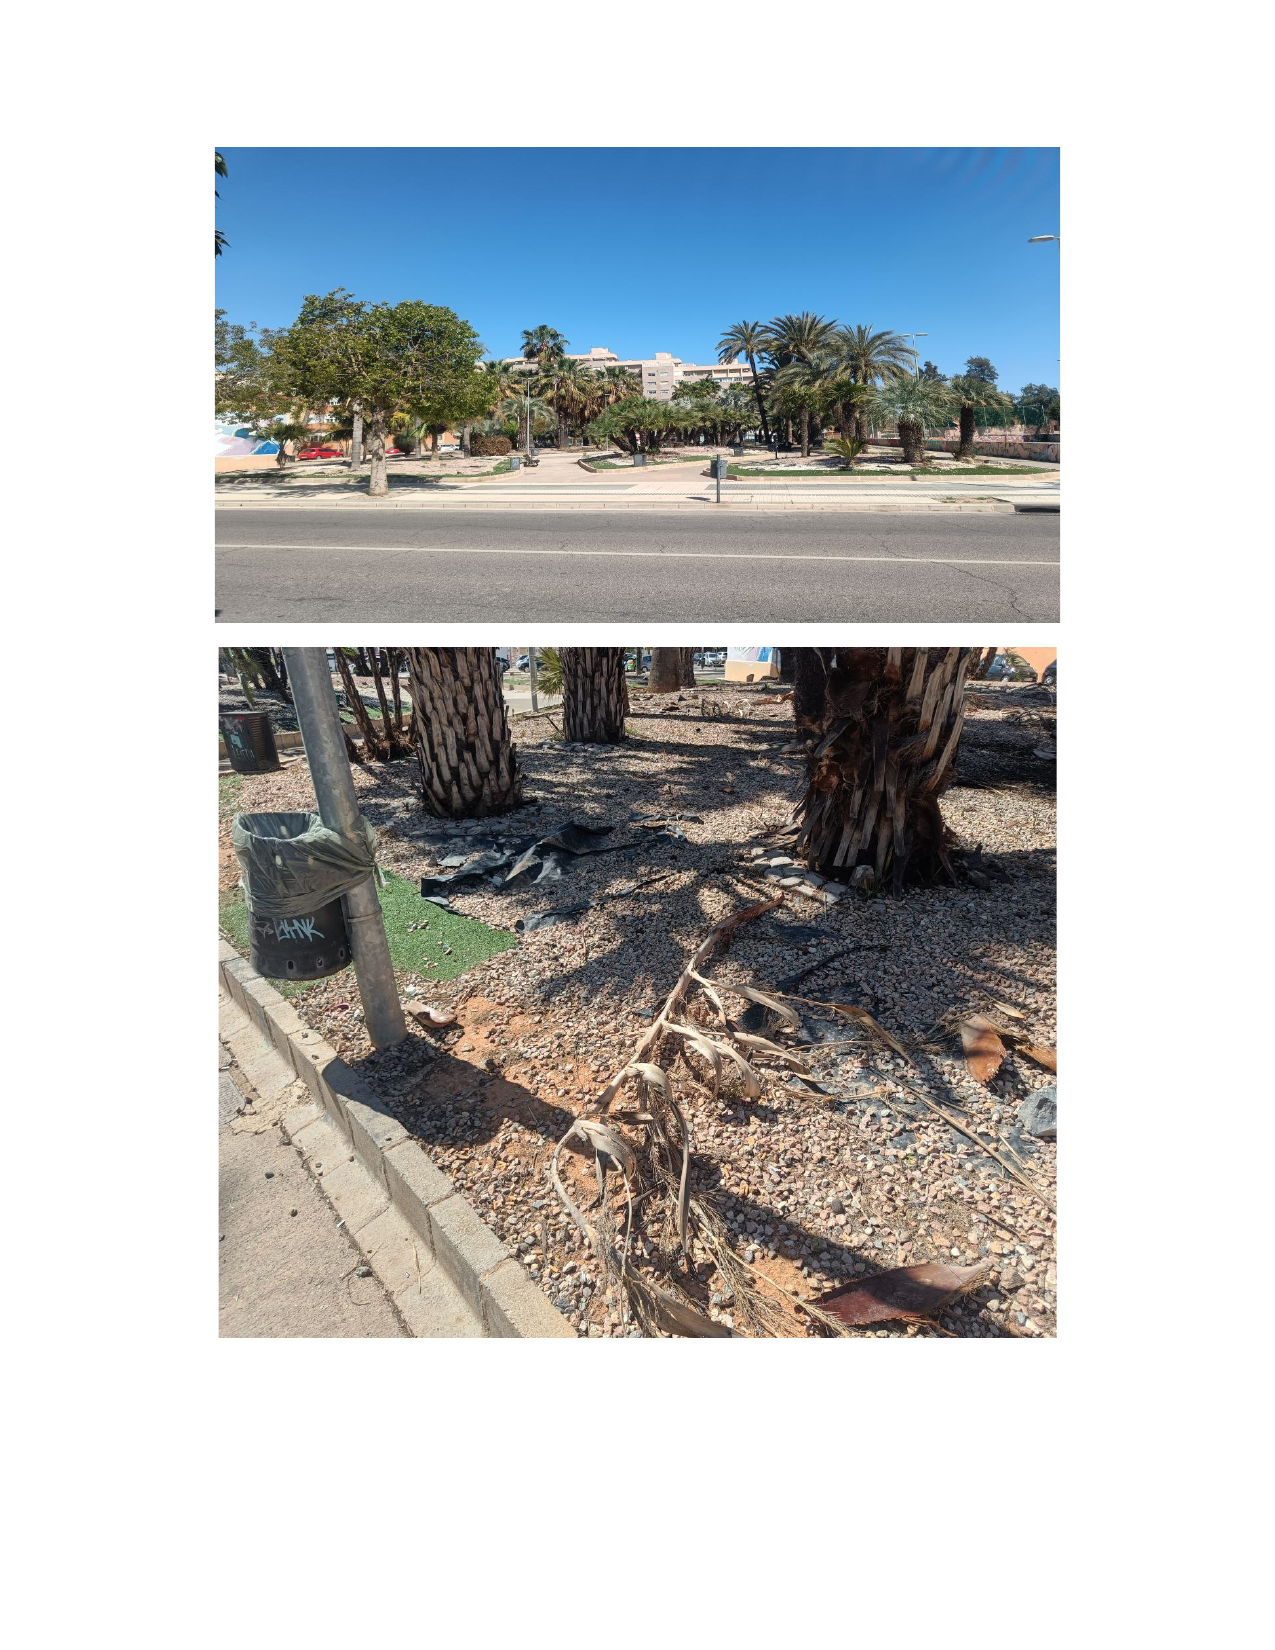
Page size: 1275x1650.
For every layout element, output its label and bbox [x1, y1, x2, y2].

picture [218, 647, 1057, 1338]
picture [214, 147, 1061, 623]
